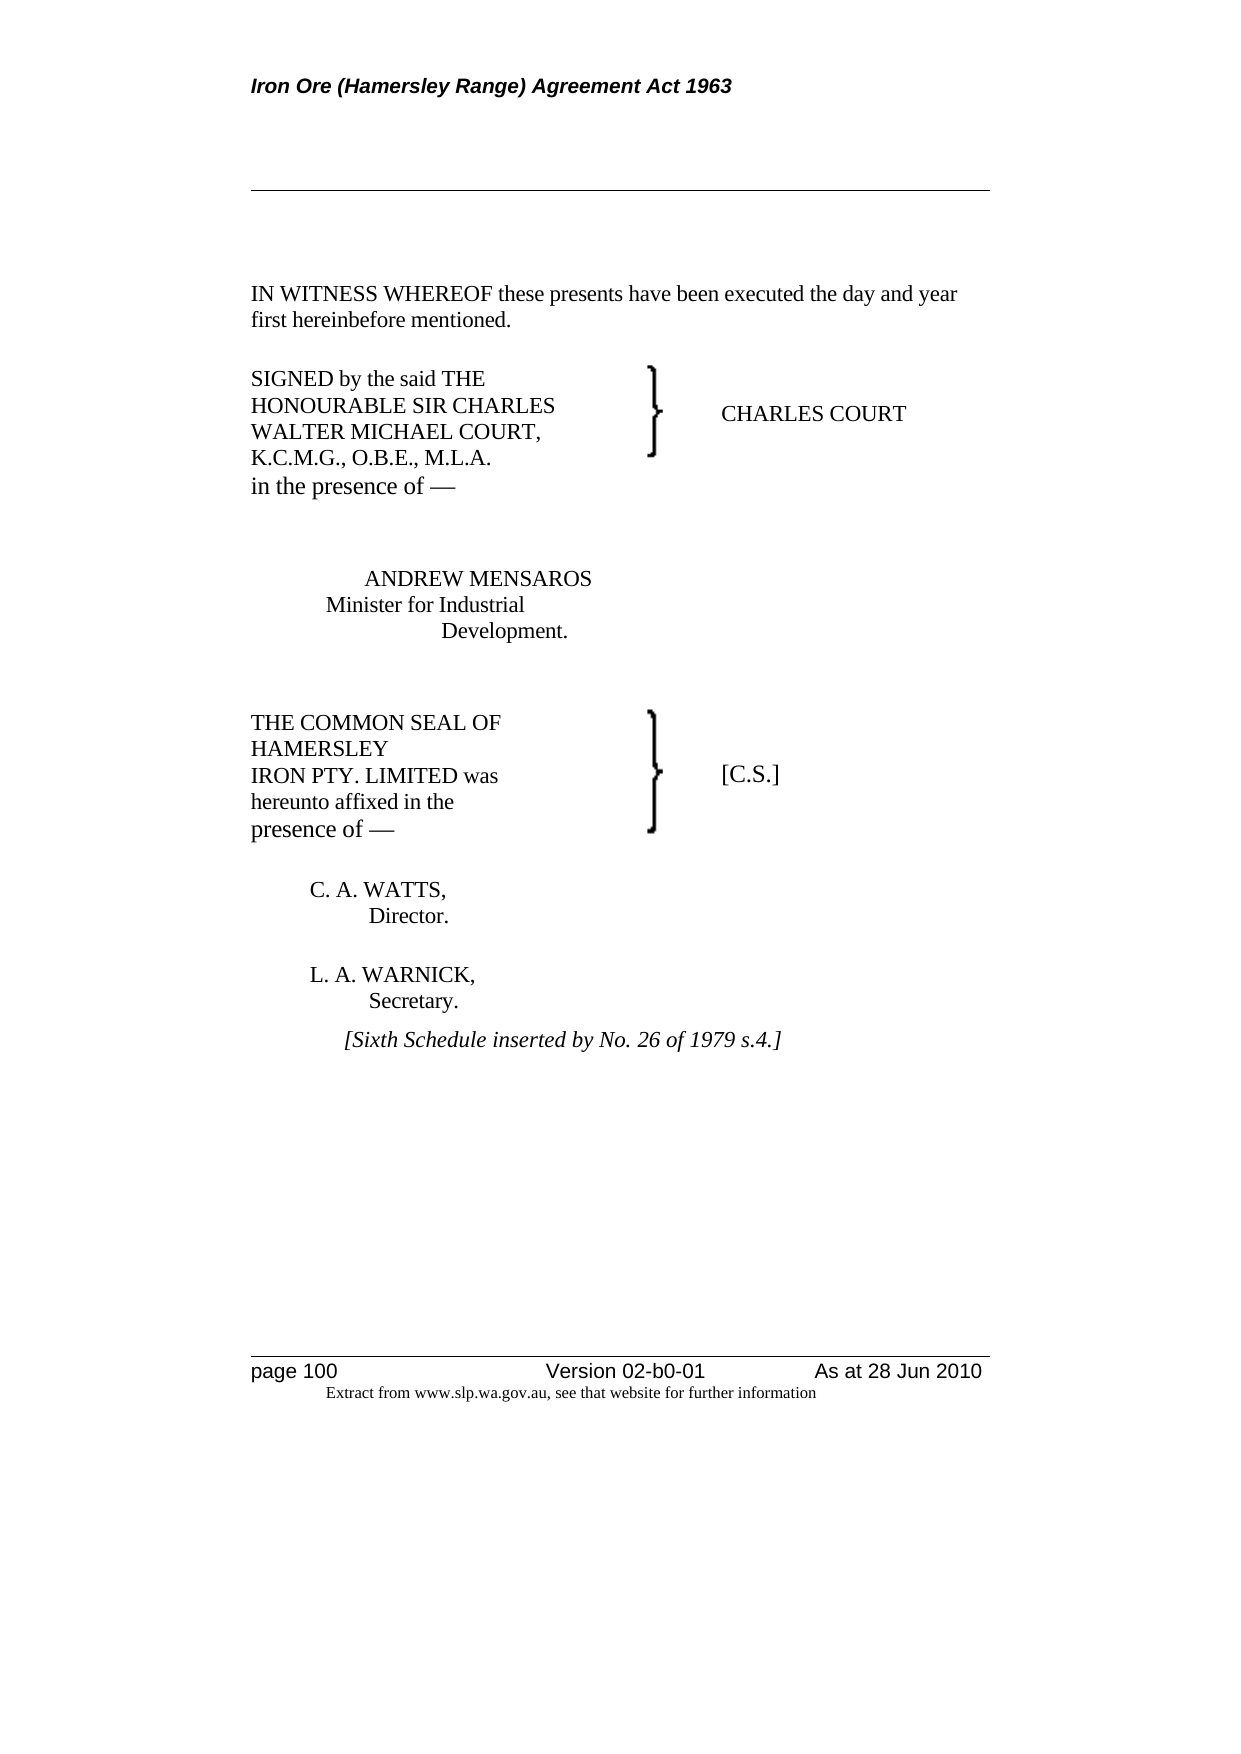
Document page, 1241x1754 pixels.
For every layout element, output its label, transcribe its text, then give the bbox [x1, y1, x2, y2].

table_header SIGNED by the said THE HONOURABLE SIR CHARLES WALTER MICHAEL COURT, K.C.M.G., O.B.E., M.L.A. in the presence of — [239, 365, 635, 499]
table_header [635, 709, 710, 843]
text [Sixth Schedule inserted by No. 26 of 1979 s.4.] [251, 1026, 990, 1053]
text IN WITNESS WHEREOF these presents have been executed the day and year first hereinbefore mentioned. [251, 280, 990, 333]
table_header [635, 365, 710, 499]
text L. A. WARNICK, [251, 961, 990, 987]
text Development. [251, 617, 990, 644]
text C. A. WATTS, [251, 876, 990, 902]
table_header CHARLES COURT [710, 365, 1122, 499]
text Secretary. [251, 987, 990, 1014]
text Minister for Industrial [251, 591, 990, 617]
table_header [C.S.] [710, 709, 1122, 843]
text Director. [251, 902, 990, 928]
text ANDREW MENSAROS [251, 565, 990, 591]
table_header THE COMMON SEAL OF HAMERSLEY IRON PTY. LIMITED was hereunto affixed in the presence of — [239, 709, 635, 843]
